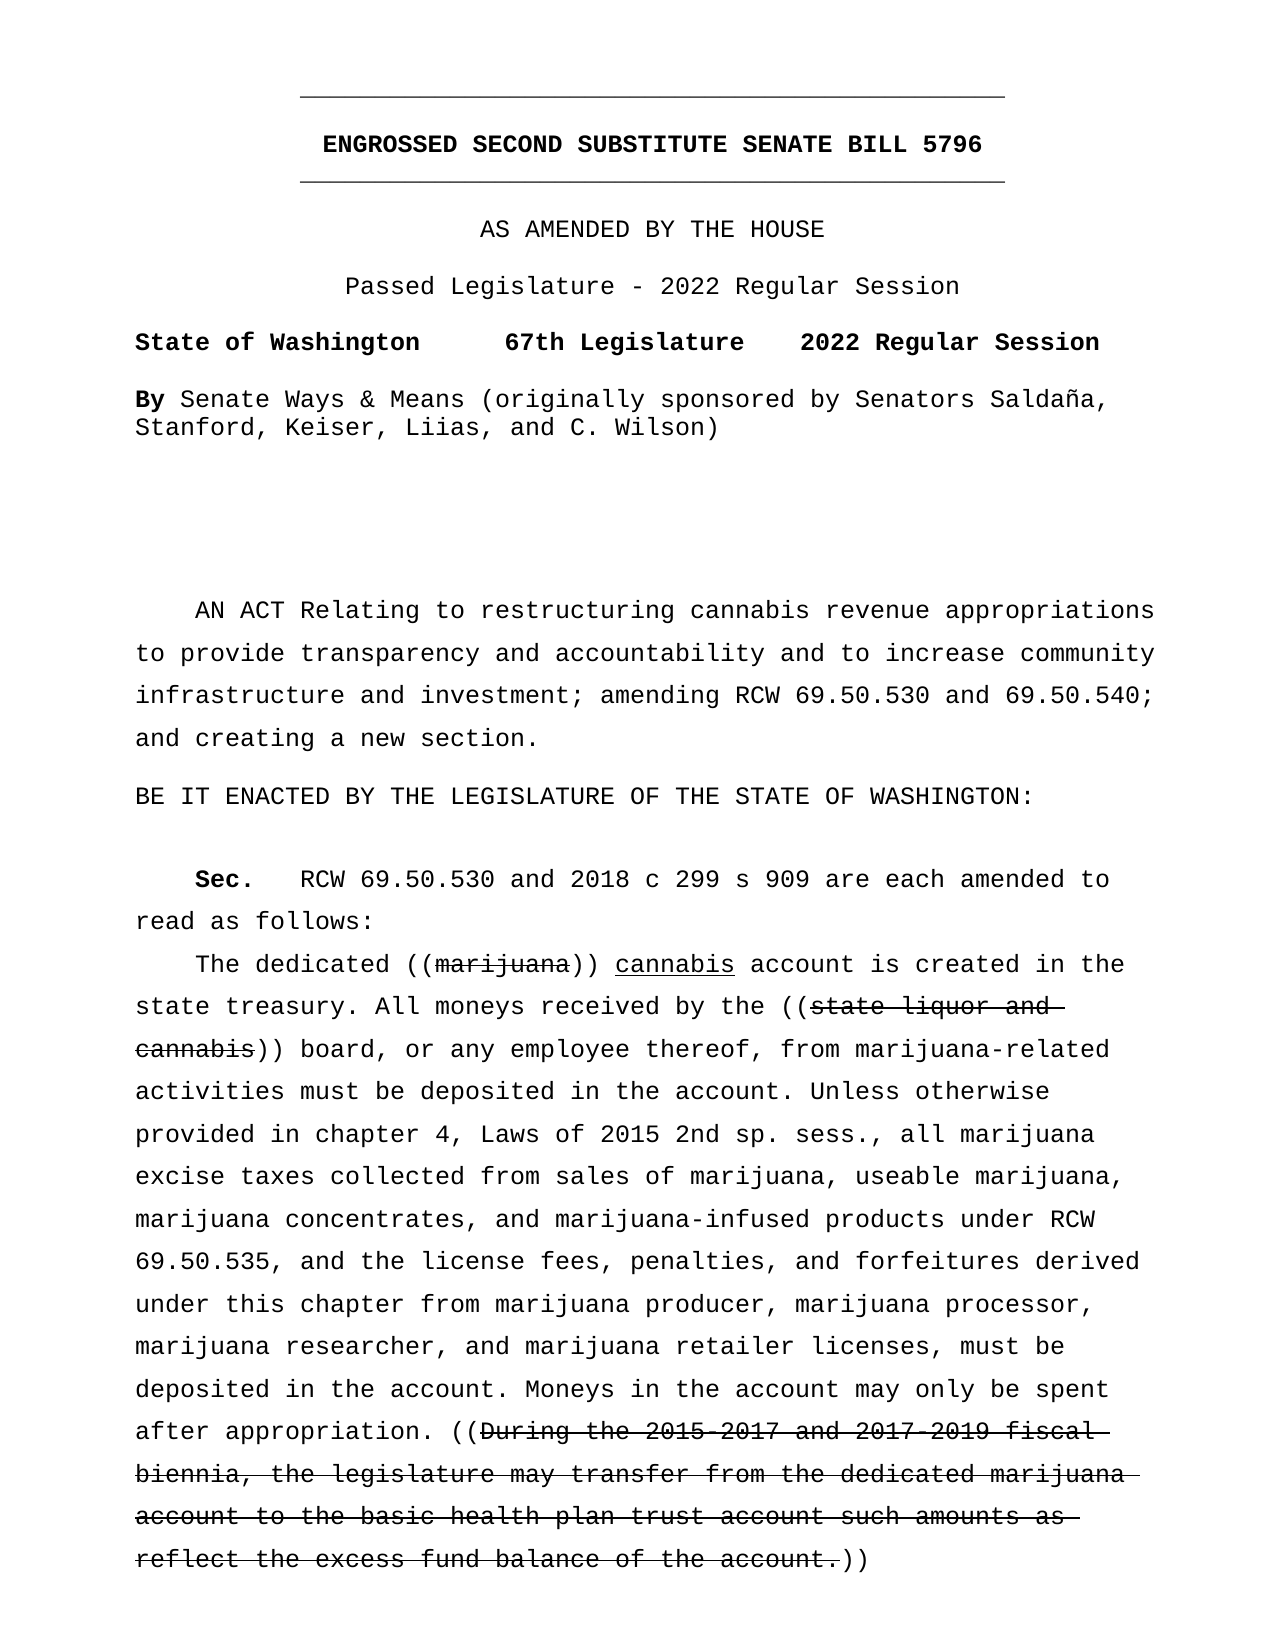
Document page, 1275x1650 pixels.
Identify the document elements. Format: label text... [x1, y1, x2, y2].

text AN ACT Relating to restructuring cannabis revenue appropriations to provide transparency and accountability and to increase community infrastructure and investment; amending RCW 69.50.530 and 69.50.540; and creating a new section. [135, 585, 1170, 755]
text Passed Legislature - 2022 Regular Session [135, 273, 1170, 302]
text _______________________________________________ [135, 75, 1170, 103]
text By Senate Ways & Means (originally sponsored by Senators Saldaña, Stanford, Keiser, Liias, and C. Wilson) [135, 387, 1170, 443]
text Sec. RCW 69.50.530 and 2018 c 299 s 909 are each amended to read as follows: [135, 853, 1170, 938]
text State of Washington 67th Legislature 2022 Regular Session [135, 330, 1170, 358]
text ENGROSSED SECOND SUBSTITUTE SENATE BILL 5796 [135, 132, 1170, 160]
text _______________________________________________ [135, 160, 1170, 188]
text BE IT ENACTED BY THE LEGISLATURE OF THE STATE OF WASHINGTON: [135, 783, 1170, 812]
text AS AMENDED BY THE HOUSE [135, 217, 1170, 245]
text The dedicated ((marijuana)) cannabis account is created in the state treasury. All moneys received by the ((state liquor and cannabis)) board, or any employee thereof, from marijuana-related activities must be deposited in the account. Unless otherwise provided in chapter 4, Laws of 2015 2nd sp. sess., all marijuana excise taxes collected from sales of marijuana, useable marijuana, marijuana concentrates, and marijuana-infused products under RCW 69.50.535, and the license fees, penalties, and forfeitures derived under this chapter from marijuana producer, marijuana processor, marijuana researcher, and marijuana retailer licenses, must be deposited in the account. Moneys in the account may only be spent after appropriation. ((During the 2015-2017 and 2017-2019 fiscal biennia, the legislature may transfer from the dedicated marijuana account to the basic health plan trust account such amounts as reflect the excess fund balance of the account.)) [135, 938, 1170, 1576]
